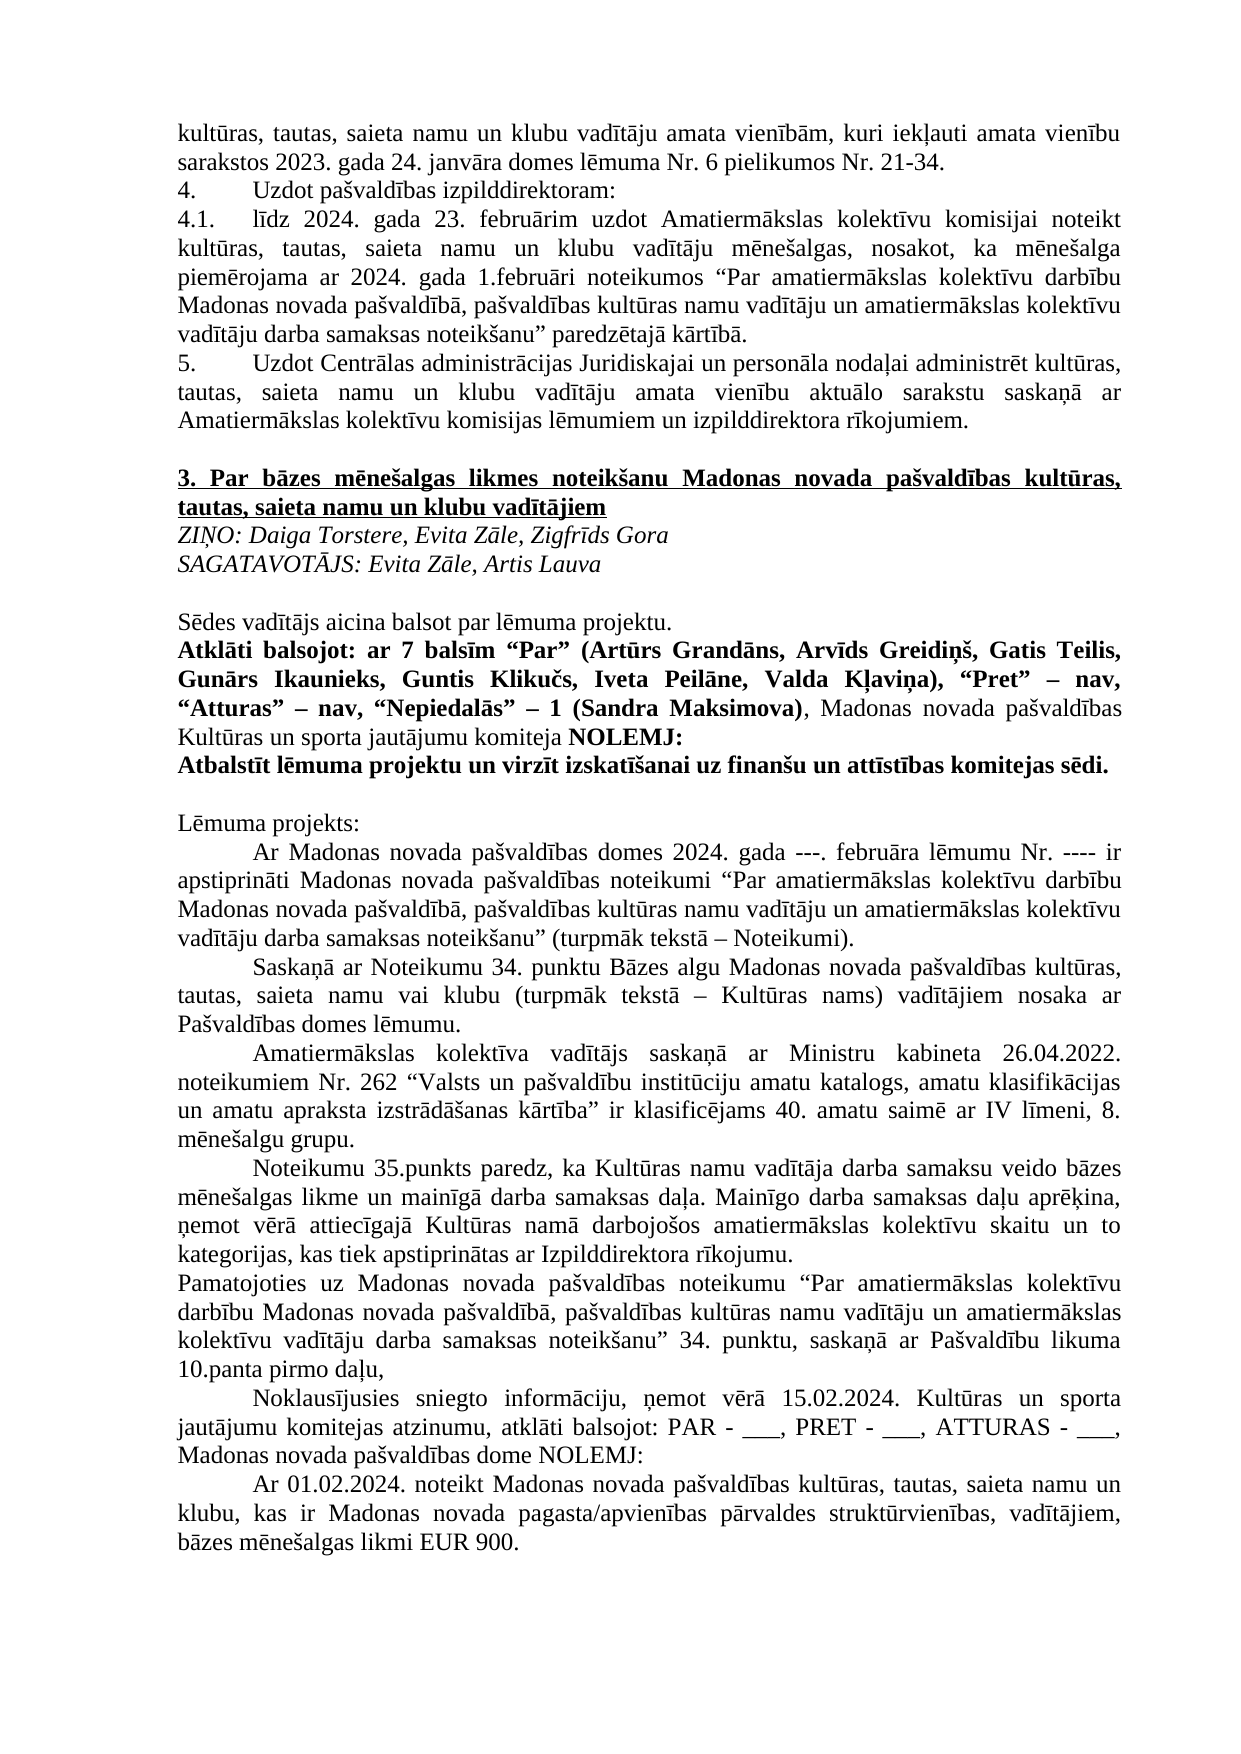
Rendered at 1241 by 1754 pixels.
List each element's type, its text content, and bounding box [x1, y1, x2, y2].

text SAGATAVOTĀJS: Evita Zāle, Artis Lauva [177, 549, 1122, 578]
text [177, 118, 1122, 176]
text ZIŅO: Daiga Torstere, Evita Zāle, Zigfrīds Gora [177, 521, 1122, 549]
text Atbalstīt lēmuma projektu un virzīt izskatīšanai uz finanšu un attīstības komitejas sēdi. [177, 751, 1122, 779]
text Pamatojoties uz Madonas novada pašvaldības noteikumu “Par amatiermākslas kolektīvu darbību Madonas novada pašvaldībā, pašvaldības kultūras namu vadītāju un amatiermākslas kolektīvu vadītāju darba samaksas noteikšanu” 34. punktu, saskaņā ar Pašvaldību likuma 10.panta pirmo daļu, [177, 1268, 1122, 1383]
text 3. Par bāzes mēnešalgas likmes noteikšanu Madonas novada pašvaldības kultūras, tautas, saieta namu un klubu vadītājiem [177, 463, 1122, 488]
text 4. Uzdot pašvaldības izpilddirektoram: [177, 176, 1122, 204]
text Sēdes vadītājs aicina balsot par lēmuma projektu. [177, 607, 1122, 636]
text 5. Uzdot Centrālas administrācijas Juridiskajai un personāla nodaļai administrēt kultūras, tautas, saieta namu un klubu vadītāju amata vienību aktuālo sarakstu saskaņā ar Amatiermākslas kolektīvu komisijas lēmumiem un izpilddirektora rīkojumiem. [177, 348, 1122, 434]
text Atklāti balsojot: ar 7 balsīm “Par” (Artūrs Grandāns, Arvīds Greidiņš, Gatis Teilis, Gunārs Ikaunieks, Guntis Klikučs, Iveta Peilāne, Valda Kļaviņa), “Pret” – nav, “Atturas” – nav, “Nepiedalās” – 1 (Sandra Maksimova), Madonas novada pašvaldības Kultūras un sporta jautājumu komiteja NOLEMJ: [177, 636, 1122, 751]
text Ar Madonas novada pašvaldības domes 2024. gada ---. februāra lēmumu Nr. ---- ir apstiprināti Madonas novada pašvaldības noteikumi “Par amatiermākslas kolektīvu darbību Madonas novada pašvaldībā, pašvaldības kultūras namu vadītāju un amatiermākslas kolektīvu vadītāju darba samaksas noteikšanu” (turpmāk tekstā – Noteikumi). [177, 837, 1122, 952]
text Noklausījusies sniegto informāciju, ņemot vērā 15.02.2024. Kultūras un sporta jautājumu komitejas atzinumu, atklāti balsojot: PAR - ___, PRET - ___, ATTURAS - ___, Madonas novada pašvaldības dome NOLEMJ: [177, 1383, 1122, 1469]
text Lēmuma projekts: [177, 808, 1122, 837]
text Noteikumu 35.punkts paredz, ka Kultūras namu vadītāja darba samaksu veido bāzes mēnešalgas likme un mainīgā darba samaksas daļa. Mainīgo darba samaksas daļu aprēķina, ņemot vērā attiecīgajā Kultūras namā darbojošos amatiermākslas kolektīvu skaitu un to kategorijas, kas tiek apstiprinātas ar Izpilddirektora rīkojumu. [177, 1153, 1122, 1268]
text Ar 01.02.2024. noteikt Madonas novada pašvaldības kultūras, tautas, saieta namu un klubu, kas ir Madonas novada pagasta/apvienības pārvaldes struktūrvienības, vadītājiem, bāzes mēnešalgas likmi EUR 900. [177, 1469, 1122, 1556]
text 3. Par bāzes mēnešalgas likmes noteikšanu Madonas novada pašvaldības kultūras, tautas, saieta namu un klubu vadītājiem [177, 489, 1122, 521]
text 4.1. līdz 2024. gada 23. februārim uzdot Amatiermākslas kolektīvu komisijai noteikt kultūras, tautas, saieta namu un klubu vadītāju mēnešalgas, nosakot, ka mēnešalga piemērojama ar 2024. gada 1.februāri noteikumos “Par amatiermākslas kolektīvu darbību Madonas novada pašvaldībā, pašvaldības kultūras namu vadītāju un amatiermākslas kolektīvu vadītāju darba samaksas noteikšanu” paredzētajā kārtībā. [177, 204, 1122, 348]
text Amatiermākslas kolektīva vadītājs saskaņā ar Ministru kabineta 26.04.2022. noteikumiem Nr. 262 “Valsts un pašvaldību institūciju amatu katalogs, amatu klasifikācijas un amatu apraksta izstrādāšanas kārtība” ir klasificējams 40. amatu saimē ar IV līmeni, 8. mēnešalgu grupu. [177, 1038, 1122, 1153]
text Saskaņā ar Noteikumu 34. punktu Bāzes algu Madonas novada pašvaldības kultūras, tautas, saieta namu vai klubu (turpmāk tekstā – Kultūras nams) vadītājiem nosaka ar Pašvaldības domes lēmumu. [177, 952, 1122, 1038]
